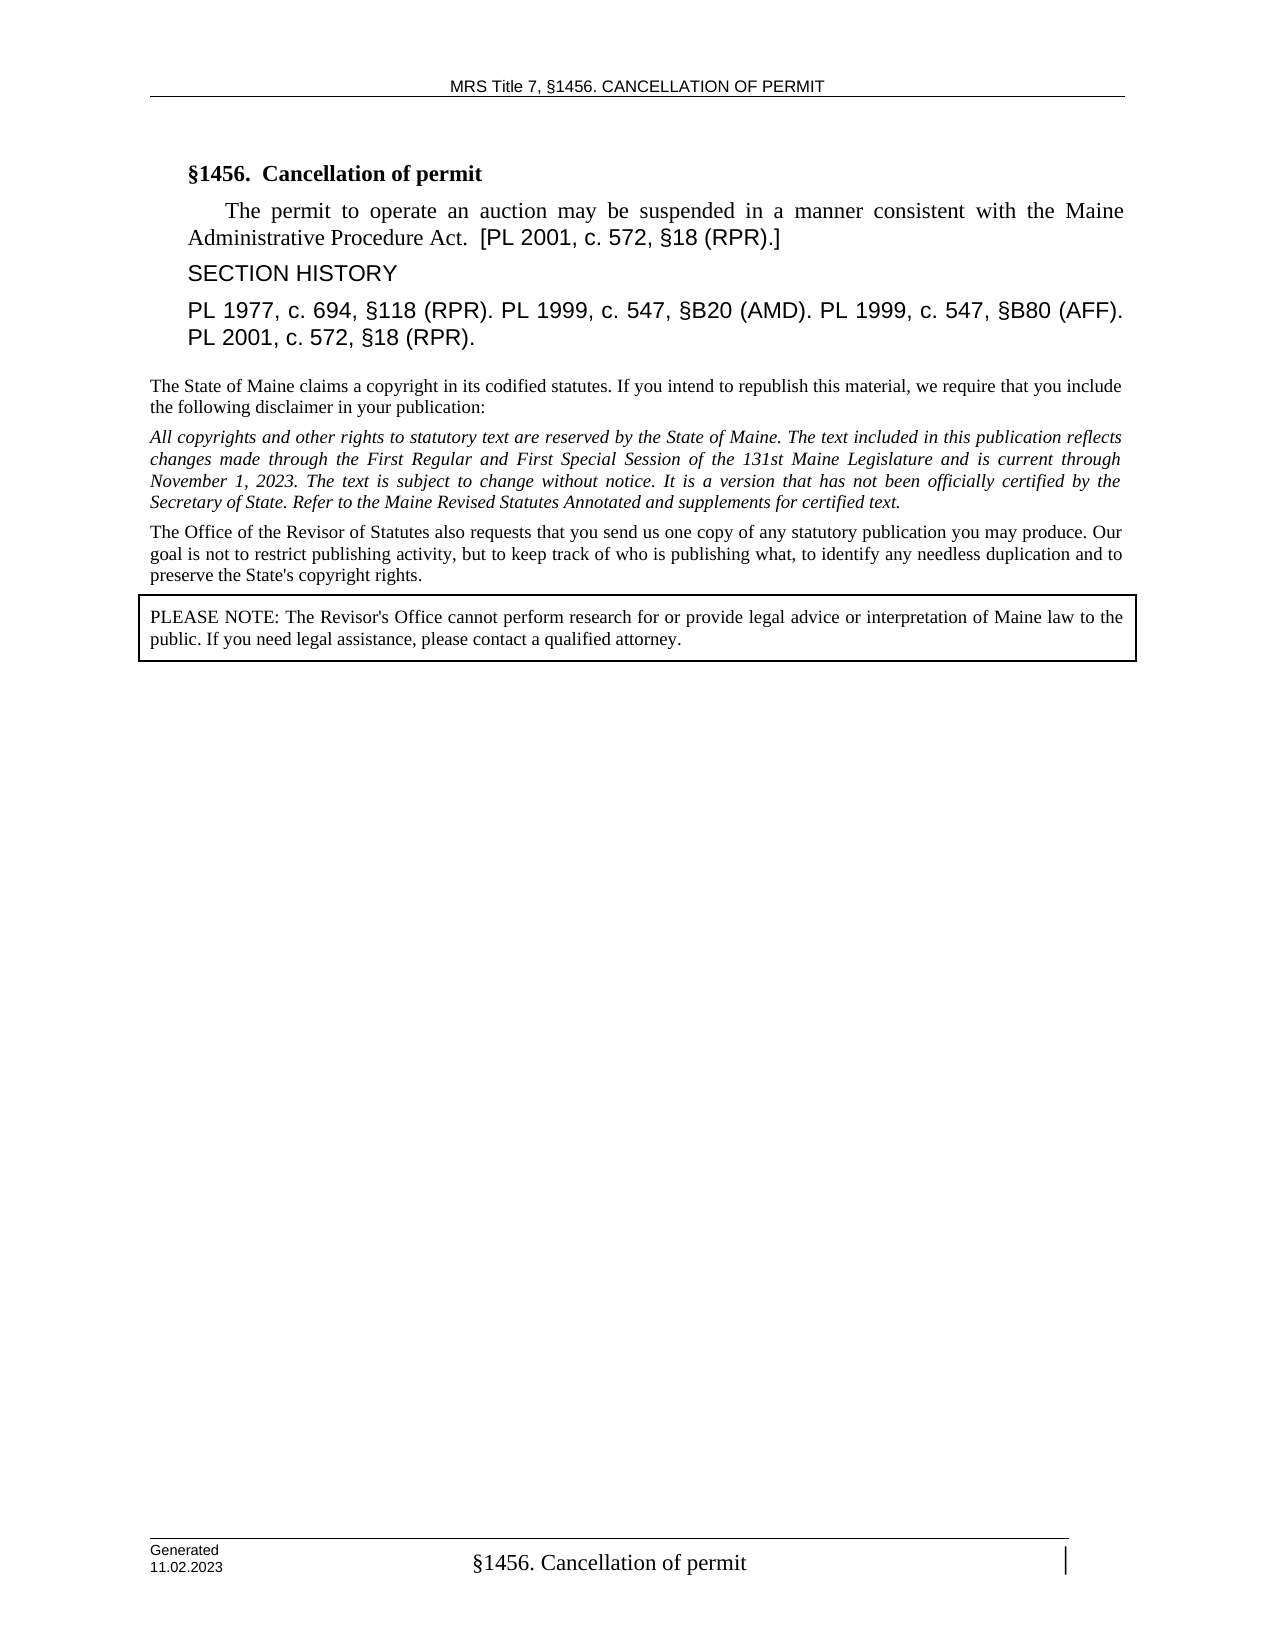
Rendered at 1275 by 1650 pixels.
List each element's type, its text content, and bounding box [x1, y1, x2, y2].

text The permit to operate an auction may be suspended in a manner consistent with the Maine Administrative Procedure Act. [PL 2001, c. 572, §18 (RPR).] [187, 197, 1125, 250]
text The Office of the Revisor of Statutes also requests that you send us one copy of any statutory publication you may produce. Our goal is not to restrict publishing activity, but to keep track of who is publishing what, to identify any needless duplication and to preserve the State's copyright rights. [150, 521, 1125, 586]
text All copyrights and other rights to statutory text are reserved by the State of Maine. The text included in this publication reflects changes made through the First Regular and First Special Session of the 131st Maine Legislature and is current through November 1, 2023 . The text is subject to change without notice. It is a version that has not been officially certified by the Secretary of State. Refer to the Maine Revised Statutes Annotated and supplements for certified text. [150, 426, 1125, 513]
text The State of Maine claims a copyright in its codified statutes. If you intend to republish this material, we require that you include the following disclaimer in your publication: [150, 375, 1125, 418]
text §1456. Cancellation of permit [187, 160, 1125, 187]
text PL 1977, c. 694, §118 (RPR). PL 1999, c. 547, §B20 (AMD). PL 1999, c. 547, §B80 (AFF). PL 2001, c. 572, §18 (RPR). [187, 297, 1125, 350]
text SECTION HISTORY [187, 260, 1125, 287]
text PLEASE NOTE: The Revisor's Office cannot perform research for or provide legal advice or interpretation of Maine law to the public. If you need legal assistance, please contact a qualified attorney. [140, 596, 1135, 660]
